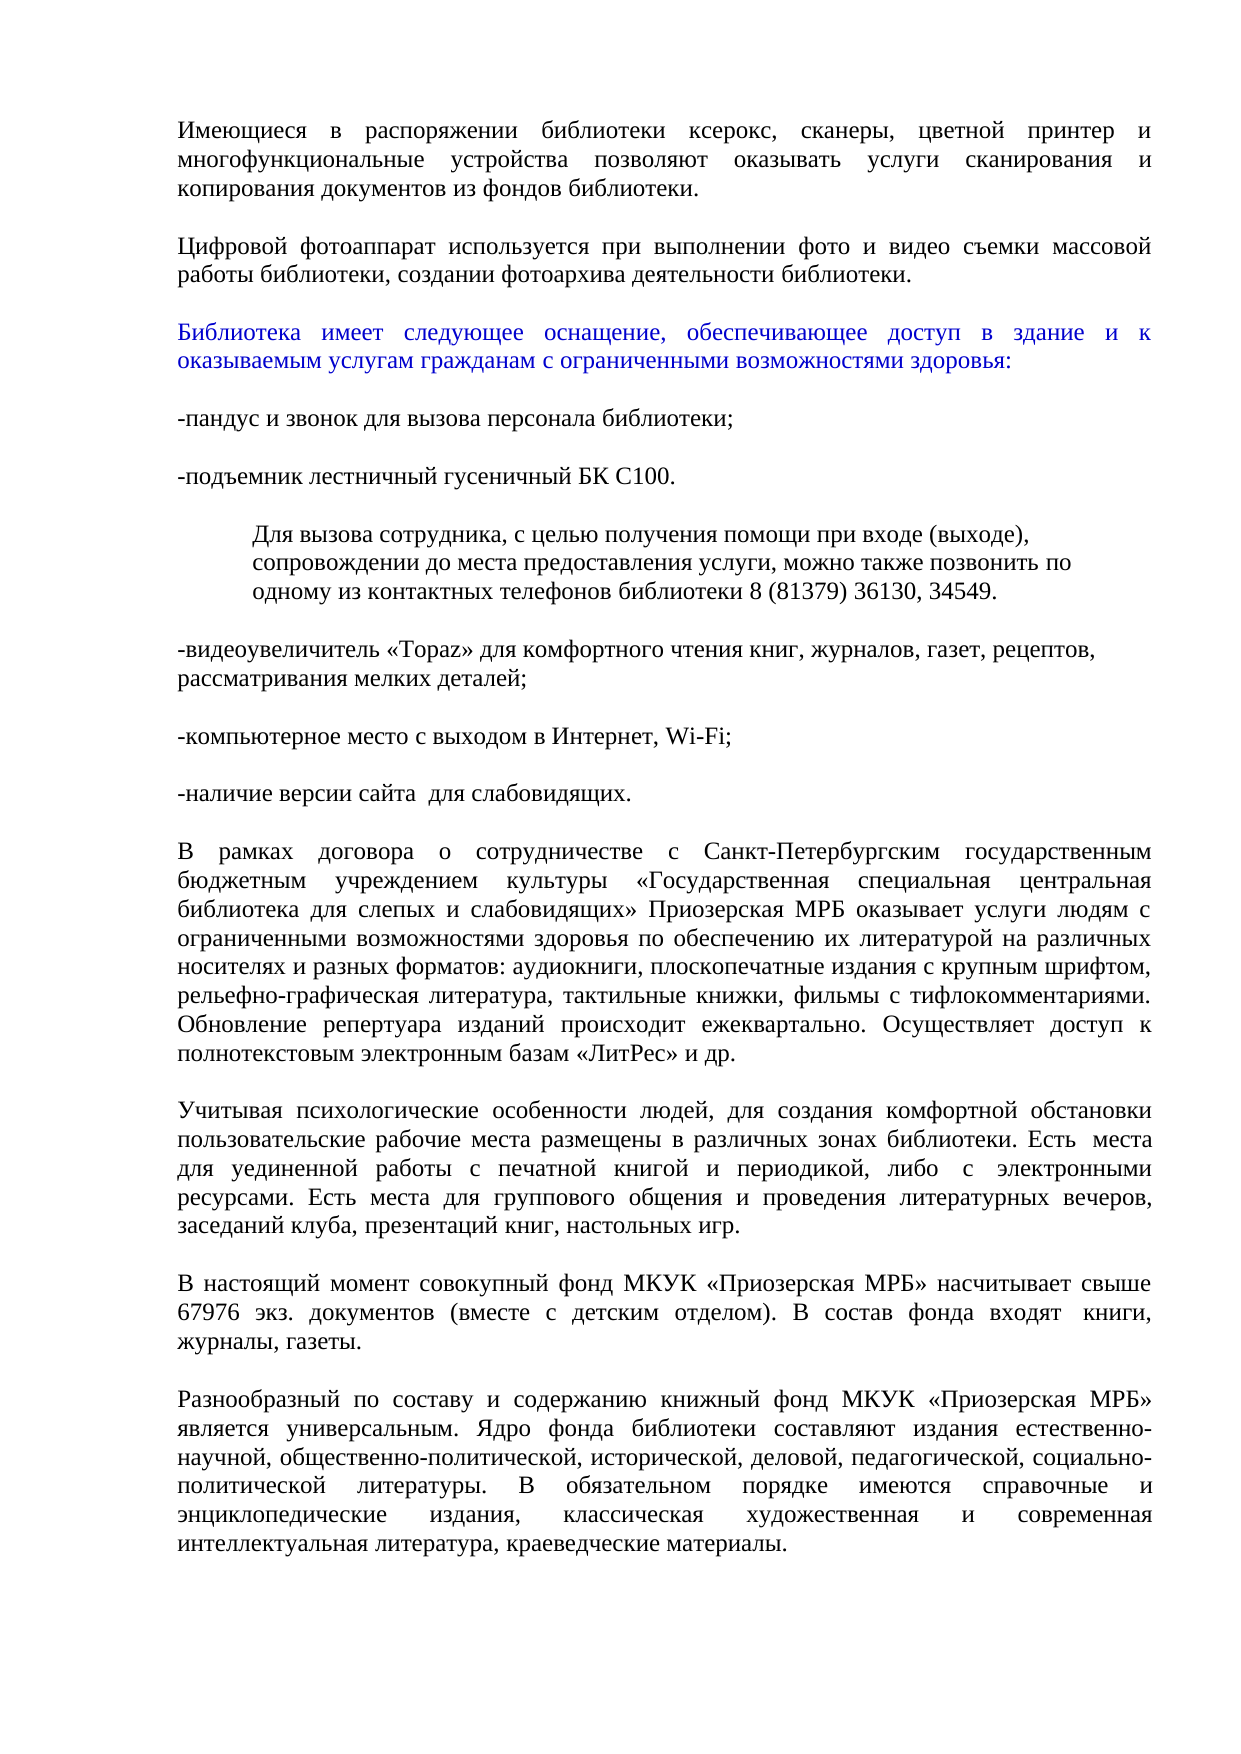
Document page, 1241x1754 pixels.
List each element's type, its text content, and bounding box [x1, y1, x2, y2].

text Для вызова сотрудника, с целью получения помощи при входе (выходе), сопровождении до места предоставления услуги, можно также позвонить по одному из контактных телефонов библиотеки 8 (81379) 36130, 34549. [252, 519, 1148, 605]
text В рамках договора о сотрудничестве с Санкт-Петербургским государственным бюджетным учреждением культуры «Государственная специальная центральная библиотека для слепых и слабовидящих» Приозерская МРБ оказывает услуги людям с ограниченными возможностями здоровья по обеспечению их литературой на различных носителях и разных форматов: аудиокниги, плоскопечатные издания с крупным шрифтом, рельефно-графическая литература, тактильные книжки, фильмы с тифлокомментариями. Обновление репертуара изданий происходит ежеквартально. Осуществляет доступ к полнотекстовым электронным базам «ЛитРес» и др. [177, 836, 1152, 1066]
text -пандус и звонок для вызова персонала библиотеки; [177, 403, 1163, 432]
text Цифровой фотоаппарат используется при выполнении фото и видео съемки массовой работы библиотеки, создании фотоархива деятельности библиотеки. [177, 231, 1151, 288]
text -видеоувеличитель «Topaz» для комфортного чтения книг, журналов, газет, рецептов, рассматривания мелких деталей; [177, 634, 1097, 692]
text Разнообразный по составу и содержанию книжный фонд МКУК «Приозерская МРБ» является универсальным. Ядро фонда библиотеки составляют издания естественно- научной, общественно-политической, исторической, деловой, педагогической, социально- политической литературы. В обязательном порядке имеются справочные и энциклопедические издания, классическая художественная и современная интеллектуальная литература, краеведческие материалы. [177, 1384, 1153, 1557]
text Имеющиеся в распоряжении библиотеки ксерокс, сканеры, цветной принтер и многофункциональные устройства позволяют оказывать услуги сканирования и копирования документов из фондов библиотеки. [177, 115, 1152, 201]
text -подъемник лестничный гусеничный БК С100. [177, 461, 1163, 490]
text Учитывая психологические особенности людей, для создания комфортной обстановки пользовательские рабочие места размещены в различных зонах библиотеки. Есть места для уединенной работы с печатной книгой и периодикой, либо с электронными ресурсами. Есть места для группового общения и проведения литературных вечеров, заседаний клуба, презентаций книг, настольных игр. [177, 1095, 1152, 1239]
text В настоящий момент совокупный фонд МКУК «Приозерская МРБ» насчитывает свыше 67976 экз. документов (вместе с детским отделом). В состав фонда входят книги, журналы, газеты. [177, 1268, 1152, 1355]
text -наличие версии сайта для слабовидящих. [177, 778, 1163, 807]
text -компьютерное место с выходом в Интернет, Wi-Fi; [177, 721, 1163, 749]
text Библиотека имеет следующее оснащение, обеспечивающее доступ в здание и к оказываемым услугам гражданам с ограниченными возможностями здоровья: [177, 317, 1151, 374]
